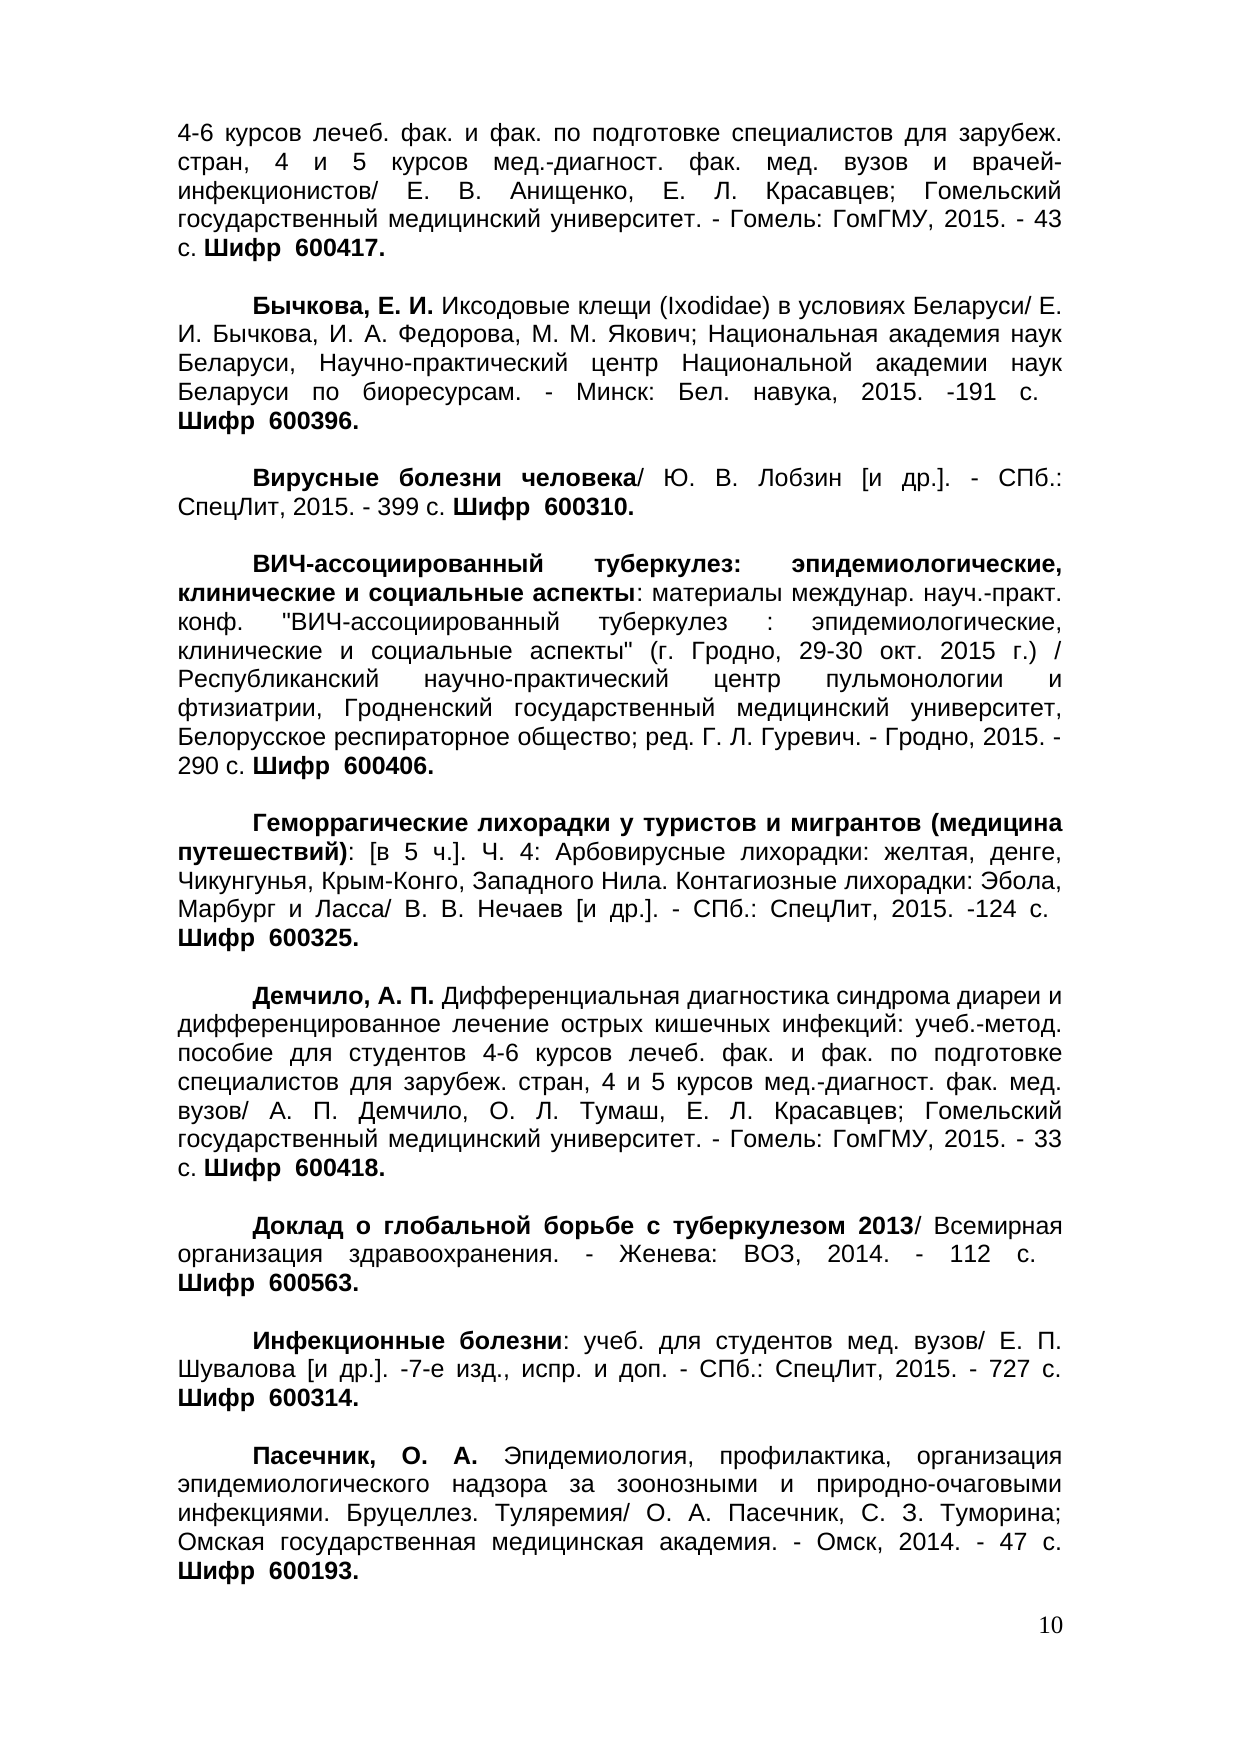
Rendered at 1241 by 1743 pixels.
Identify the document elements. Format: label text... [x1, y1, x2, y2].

text Бычкова, Е. И. Иксодовые клещи (Ixodidae) в условиях Беларуси/ Е. И. Бычкова, И. А. Федорова, М. М. Якович; Национальная академия наук Беларуси, Научно-практический центр Национальной академии наук Беларуси по биоресурсам. - Минск: Бел. навука, 2015. -191 с. Шифр 600396. [177, 291, 1063, 434]
text Инфекционные болезни: учеб. для студентов мед. вузов/ Е. П. Шувалова [и др.]. -7-е изд., испр. и доп. - СПб.: СпецЛит, 2015. - 727 с. Шифр 600314. [177, 1326, 1063, 1412]
text Доклад о глобальной борьбе с туберкулезом 2013/ Всемирная организация здравоохранения. - Женева: ВОЗ, 2014. - 112 с. Шифр 600563. [177, 1211, 1063, 1297]
text Демчило, А. П. Дифференциальная диагностика синдрома диареи и дифференцированное лечение острых кишечных инфекций: учеб.-метод. пособие для студентов 4-6 курсов лечеб. фак. и фак. по подготовке специалистов для зарубеж. стран, 4 и 5 курсов мед.-диагност. фак. мед. вузов/ А. П. Демчило, О. Л. Тумаш, Е. Л. Красавцев; Гомельский государственный медицинский университет. - Гомель: ГомГМУ, 2015. - 33 с. Шифр 600418. [177, 981, 1063, 1182]
text Вирусные болезни человека/ Ю. В. Лобзин [и др.]. - СПб.: СпецЛит, 2015. - 399 с. Шифр 600310. [177, 463, 1063, 521]
text ВИЧ-ассоциированный туберкулез: эпидемиологические, клинические и социальные аспекты: материалы междунар. науч.-практ. конф. "ВИЧ-ассоциированный туберкулез : эпидемиологические, клинические и социальные аспекты" (г. Гродно, 29-30 окт. 2015 г.) / Республиканский научно-практический центр пульмонологии и фтизиатрии, Гродненский государственный медицинский университет, Белорусское респираторное общество; ред. Г. Л. Гуревич. - Гродно, 2015. - 290 с. Шифр 600406. [177, 549, 1063, 779]
text Пасечник, О. А. Эпидемиология, профилактика, организация эпидемиологического надзора за зоонозными и природно-очаговыми инфекциями. Бруцеллез. Туляремия/ О. А. Пасечник, С. З. Туморина; Омская государственная медицинская академия. - Омск, 2014. - 47 с. Шифр 600193. [177, 1441, 1063, 1584]
text Геморрагические лихорадки у туристов и мигрантов (медицина путешествий): [в 5 ч.]. Ч. 4: Арбовирусные лихорадки: желтая, денге, Чикунгунья, Крым-Конго, Западного Нила. Контагиозные лихорадки: Эбола, Марбург и Ласса/ В. В. Нечаев [и др.]. - СПб.: СпецЛит, 2015. -124 с. Шифр 600325. [177, 808, 1063, 952]
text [177, 118, 1063, 262]
